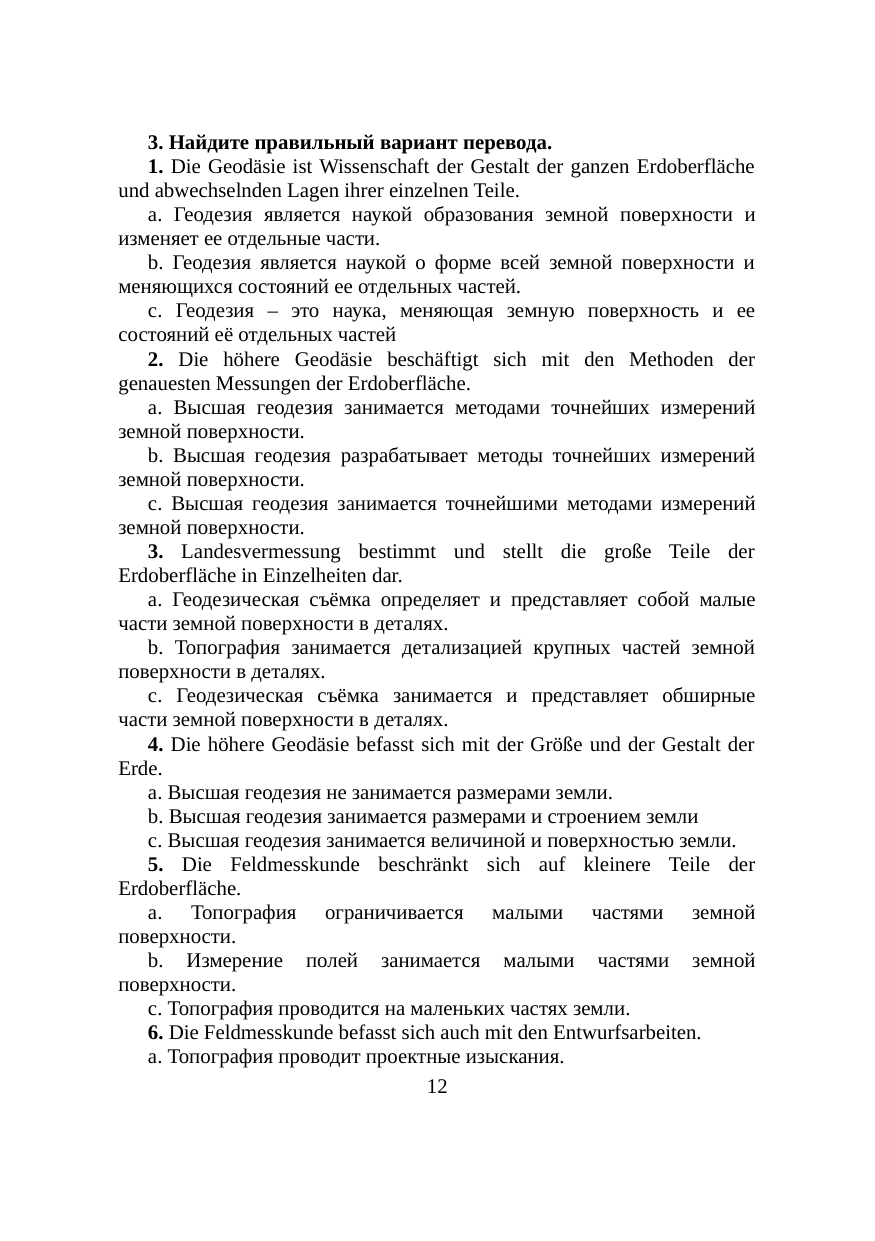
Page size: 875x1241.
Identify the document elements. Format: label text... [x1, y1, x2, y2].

text a. Высшая геодезия не занимается размерами земли. [118, 779, 756, 804]
text b. Высшая геодезия занимается размерами и строением земли [118, 804, 756, 828]
text a. Геодезическая съёмка определяет и представляет собой малые части земной поверхности в деталях. [118, 587, 756, 635]
text a. Топография проводит проектные изыскания. [118, 1044, 756, 1068]
text c. Геодезическая съёмка занимается и представляет обширные части земной поверхности в деталях. [118, 683, 756, 731]
text b. Геодезия является наукой о форме всей земной поверхности и меняющихся состояний ее отдельных частей. [118, 250, 756, 298]
text c. Геодезия – это наука, меняющая земную поверхность и ее состояний её отдельных частей [118, 298, 756, 346]
text 1. Die Geodäsie ist Wissenschaft der Gestalt der ganzen Erdoberfläche und abwechselnden Lagen ihrer einzelnen Teile. [118, 154, 756, 202]
text 6. Die Feldmesskunde befasst sich auch mit den Entwurfsarbeiten. [118, 1020, 756, 1044]
text c. Высшая геодезия занимается точнейшими методами измерений земной поверхности. [118, 491, 756, 539]
text a. Топография ограничивается малыми частями земной поверхности. [118, 900, 756, 948]
text 3. Landesvermessung bestimmt und stellt die große Teile der Erdoberfläche in Einzelheiten dar. [118, 539, 756, 587]
text 5. Die Feldmesskunde beschränkt sich auf kleinere Teile der Erdoberfläche. [118, 852, 756, 900]
text c. Высшая геодезия занимается величиной и поверхностью земли. [118, 828, 756, 852]
text 4. Die höhere Geodäsie befasst sich mit der Größe und der Gestalt der Erde. [118, 731, 756, 779]
text b. Измерение полей занимается малыми частями земной поверхности. [118, 948, 756, 996]
text b. Высшая геодезия разрабатывает методы точнейших измерений земной поверхности. [118, 443, 756, 491]
text c. Топография проводится на маленьких частях земли. [118, 996, 756, 1020]
text a. Геодезия является наукой образования земной поверхности и изменяет ее отдельные части. [118, 202, 756, 250]
text b. Топография занимается детализацией крупных частей земной поверхности в деталях. [118, 635, 756, 683]
text 3. Найдите правильный вариант перевода. [118, 130, 756, 154]
text a. Высшая геодезия занимается методами точнейших измерений земной поверхности. [118, 394, 756, 443]
text 2. Die höhere Geodäsie beschäftigt sich mit den Methoden der genauesten Messungen der Erdoberfläche. [118, 346, 756, 394]
